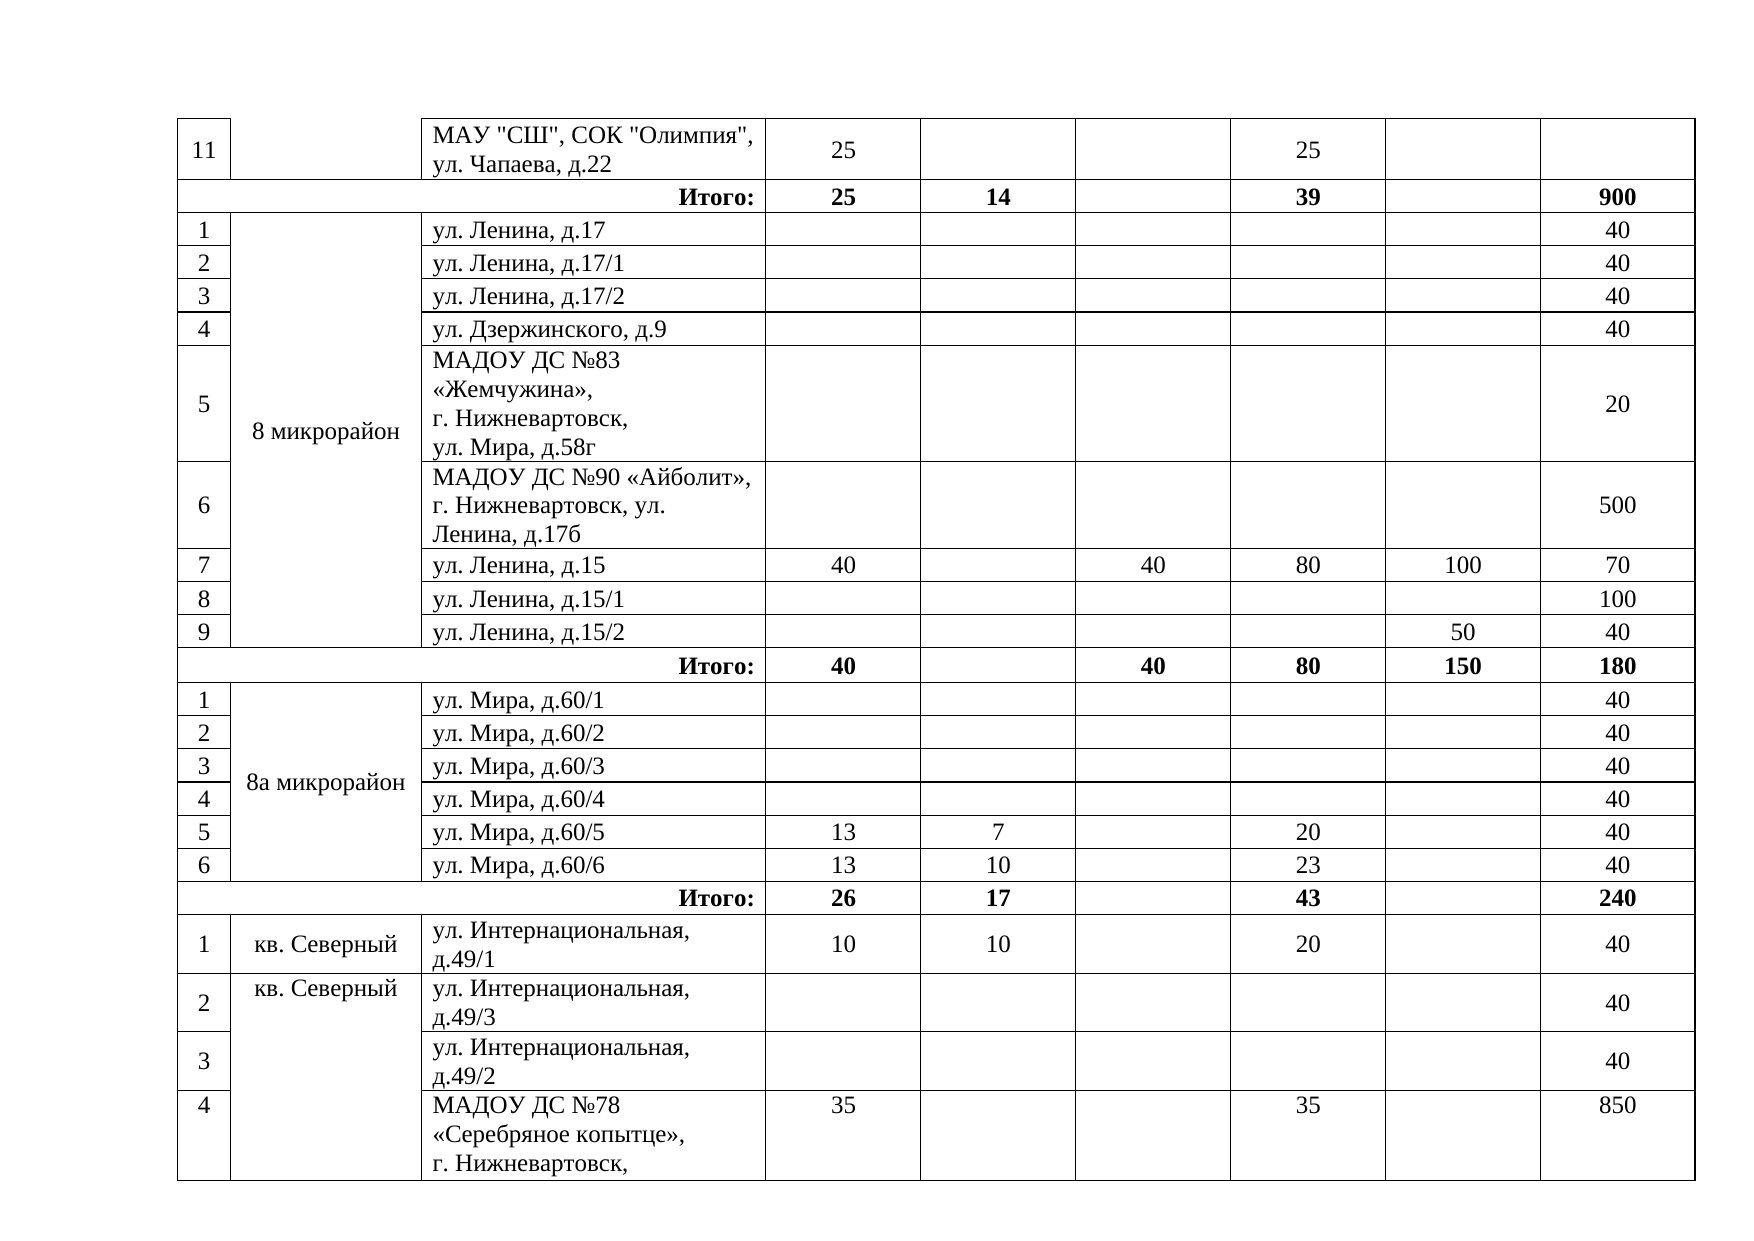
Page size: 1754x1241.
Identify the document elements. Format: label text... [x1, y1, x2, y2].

table_cell ул. Ленина, д.17/1 [422, 246, 765, 278]
table_cell 13 [766, 849, 920, 881]
table_cell Итого: [178, 882, 765, 914]
table_cell ул. Интернациональная, д.49/3 [422, 974, 765, 1031]
table_cell 100 [1541, 582, 1694, 614]
table_cell [1231, 1032, 1385, 1089]
table_cell 2 [178, 974, 230, 1031]
table_cell Итого: [178, 180, 765, 212]
table_cell 70 [1541, 549, 1694, 581]
table_cell [1386, 849, 1540, 881]
table_cell [1231, 213, 1385, 245]
table_cell [1076, 1032, 1230, 1089]
table_cell 25 [1231, 119, 1385, 179]
table_cell 40 [1541, 213, 1694, 245]
table_cell ул. Интернациональная, д.49/2 [422, 1032, 765, 1089]
table_cell [1076, 915, 1230, 972]
table_cell 9 [178, 615, 230, 647]
table_cell 3 [178, 279, 230, 311]
table_cell 8 [178, 582, 230, 614]
table_cell 4 [178, 783, 230, 814]
table_cell [1076, 882, 1230, 914]
table_cell 8 микрорайон [231, 213, 421, 647]
table_cell [766, 615, 920, 647]
table_cell [1076, 816, 1230, 848]
table_cell [766, 462, 920, 548]
table_cell ул. Ленина, д.15/2 [422, 615, 765, 647]
table_cell [1231, 246, 1385, 278]
table_cell [766, 974, 920, 1031]
table_cell 11 [178, 119, 230, 179]
table_cell [921, 313, 1075, 344]
table_cell 40 [1541, 915, 1694, 972]
table_cell ул. Мира, д.60/5 [422, 816, 765, 848]
table_cell МАДОУ ДС №90 «Айболит», г. Нижневартовск, ул. Ленина, д.17б [422, 462, 765, 548]
table_cell 850 [1541, 1091, 1694, 1180]
table_cell 40 [1541, 683, 1694, 715]
table_cell [766, 582, 920, 614]
table_cell 14 [921, 180, 1075, 212]
table_cell 3 [178, 749, 230, 781]
table_cell [766, 716, 920, 748]
table_cell 2 [178, 716, 230, 748]
table_cell [1386, 783, 1540, 814]
table_cell [921, 582, 1075, 614]
table_cell [1076, 180, 1230, 212]
table_cell 80 [1231, 648, 1385, 682]
table_cell 35 [766, 1091, 920, 1180]
table_cell ул. Мира, д.60/2 [422, 716, 765, 748]
table_cell 100 [1386, 549, 1540, 581]
table_cell кв. Северный [231, 974, 421, 1180]
table_cell 900 [1541, 180, 1694, 212]
table_cell 50 [1386, 615, 1540, 647]
table_cell [766, 749, 920, 781]
table_cell [1386, 313, 1540, 344]
table_cell [921, 1032, 1075, 1089]
table_cell [1076, 683, 1230, 715]
table_cell [1076, 749, 1230, 781]
table_cell 40 [1541, 246, 1694, 278]
table_cell 1 [178, 213, 230, 245]
table_cell [1076, 783, 1230, 814]
table_cell 40 [1541, 313, 1694, 344]
table_cell 4 [178, 313, 230, 344]
table_cell [1386, 213, 1540, 245]
table_cell [1231, 582, 1385, 614]
table_cell 40 [1076, 549, 1230, 581]
table_cell ул. Интернациональная, д.49/1 [422, 915, 765, 972]
table_cell 17 [921, 882, 1075, 914]
table_cell [1386, 180, 1540, 212]
table_cell 7 [178, 549, 230, 581]
table_cell [1076, 716, 1230, 748]
table_cell 20 [1541, 346, 1694, 461]
table_cell [921, 549, 1075, 581]
table_cell [1076, 313, 1230, 344]
table_cell [1076, 1091, 1230, 1180]
table_cell 150 [1386, 648, 1540, 682]
table_cell 40 [1541, 615, 1694, 647]
table_cell МАДОУ ДС №83 «Жемчужина», г. Нижневартовск, ул. Мира, д.58г [422, 346, 765, 461]
table_cell 5 [178, 346, 230, 461]
table_cell 40 [766, 549, 920, 581]
table_cell [1231, 716, 1385, 748]
table_cell ул. Дзержинского, д.9 [422, 313, 765, 344]
table_cell 6 [178, 462, 230, 548]
table_cell [1386, 346, 1540, 461]
table_cell [766, 313, 920, 344]
table_cell [231, 118, 421, 179]
table_cell ул. Мира, д.60/4 [422, 783, 765, 814]
table_cell 80 [1231, 549, 1385, 581]
table_cell 40 [1076, 648, 1230, 682]
table_cell [1076, 213, 1230, 245]
table_cell 240 [1541, 882, 1694, 914]
table_cell [766, 213, 920, 245]
table_cell [1386, 683, 1540, 715]
table_cell 40 [1541, 279, 1694, 311]
table_cell 4 [178, 1091, 230, 1180]
table_cell [1386, 462, 1540, 548]
table_cell 1 [178, 683, 230, 715]
table_cell ул. Мира, д.60/3 [422, 749, 765, 781]
table_cell [1076, 246, 1230, 278]
table_cell [1386, 119, 1540, 179]
table_cell [1386, 915, 1540, 972]
table_cell Итого: [178, 648, 765, 682]
table_cell [921, 974, 1075, 1031]
table_cell [1386, 816, 1540, 848]
table_cell [1231, 749, 1385, 781]
table_cell 20 [1231, 816, 1385, 848]
table_cell [766, 683, 920, 715]
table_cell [422, 1091, 765, 1180]
table_cell [1386, 716, 1540, 748]
table_cell 7 [921, 816, 1075, 848]
table_cell 25 [766, 180, 920, 212]
table_cell [1076, 974, 1230, 1031]
table_cell 10 [921, 915, 1075, 972]
table_cell ул. Ленина, д.17/2 [422, 279, 765, 311]
table_cell ул. Ленина, д.17 [422, 213, 765, 245]
table_cell 10 [921, 849, 1075, 881]
table_cell [921, 783, 1075, 814]
table_cell [1231, 313, 1385, 344]
table_cell 5 [178, 816, 230, 848]
table_cell [921, 346, 1075, 461]
table_cell ул. Мира, д.60/1 [422, 683, 765, 715]
table_cell [1076, 346, 1230, 461]
table_cell [1231, 683, 1385, 715]
table_cell [1386, 279, 1540, 311]
table_cell [921, 119, 1075, 179]
table_cell 40 [1541, 749, 1694, 781]
table_cell 35 [1231, 1091, 1385, 1180]
table_cell [921, 615, 1075, 647]
table_cell ул. Ленина, д.15 [422, 549, 765, 581]
table_cell [921, 716, 1075, 748]
table_cell 180 [1541, 648, 1694, 682]
table_cell 8а микрорайон [231, 683, 421, 881]
table_cell [1076, 849, 1230, 881]
table_cell ул. Ленина, д.15/1 [422, 582, 765, 614]
table_cell 40 [1541, 783, 1694, 814]
table_cell 2 [178, 246, 230, 278]
table_cell 6 [178, 849, 230, 881]
table_cell [766, 246, 920, 278]
table_cell [921, 462, 1075, 548]
table_cell 13 [766, 816, 920, 848]
table_cell кв. Северный [231, 915, 421, 972]
table_cell 40 [1541, 849, 1694, 881]
table_cell 40 [1541, 716, 1694, 748]
table_cell [1386, 1091, 1540, 1180]
table_cell [1231, 615, 1385, 647]
table_cell [1386, 246, 1540, 278]
table_cell [921, 213, 1075, 245]
table_cell [921, 246, 1075, 278]
table_cell [1231, 462, 1385, 548]
table_cell [1076, 462, 1230, 548]
table_cell [1076, 119, 1230, 179]
table_cell 20 [1231, 915, 1385, 972]
table_cell [1386, 749, 1540, 781]
table_cell [1386, 974, 1540, 1031]
table_cell [1231, 279, 1385, 311]
table_cell 23 [1231, 849, 1385, 881]
table_cell [1231, 783, 1385, 814]
table_cell [1231, 346, 1385, 461]
table_cell МАУ "СШ", СОК "Олимпия", ул. Чапаева, д.22 [422, 119, 765, 179]
table_cell [1231, 974, 1385, 1031]
table_cell [1386, 882, 1540, 914]
table_cell [1541, 119, 1694, 179]
table_cell ул. Мира, д.60/6 [422, 849, 765, 881]
table_cell [1076, 582, 1230, 614]
table_cell 40 [766, 648, 920, 682]
table_cell [921, 683, 1075, 715]
table_cell [1386, 582, 1540, 614]
table_cell [766, 346, 920, 461]
table_cell [1386, 1032, 1540, 1089]
table_cell [1076, 279, 1230, 311]
table_cell 500 [1541, 462, 1694, 548]
table_cell 39 [1231, 180, 1385, 212]
table_cell [921, 279, 1075, 311]
table_cell [1076, 615, 1230, 647]
table_cell 25 [766, 119, 920, 179]
table_cell 3 [178, 1032, 230, 1089]
table_cell [921, 648, 1075, 682]
table_cell 40 [1541, 816, 1694, 848]
table_cell [766, 279, 920, 311]
table_cell [921, 1091, 1075, 1180]
table_cell [921, 749, 1075, 781]
table_cell 26 [766, 882, 920, 914]
table_cell [766, 1032, 920, 1089]
table_cell 1 [178, 915, 230, 972]
table_cell 40 [1541, 974, 1694, 1031]
table_cell 40 [1541, 1032, 1694, 1089]
table_cell 43 [1231, 882, 1385, 914]
table_cell [766, 783, 920, 814]
table_cell 10 [766, 915, 920, 972]
